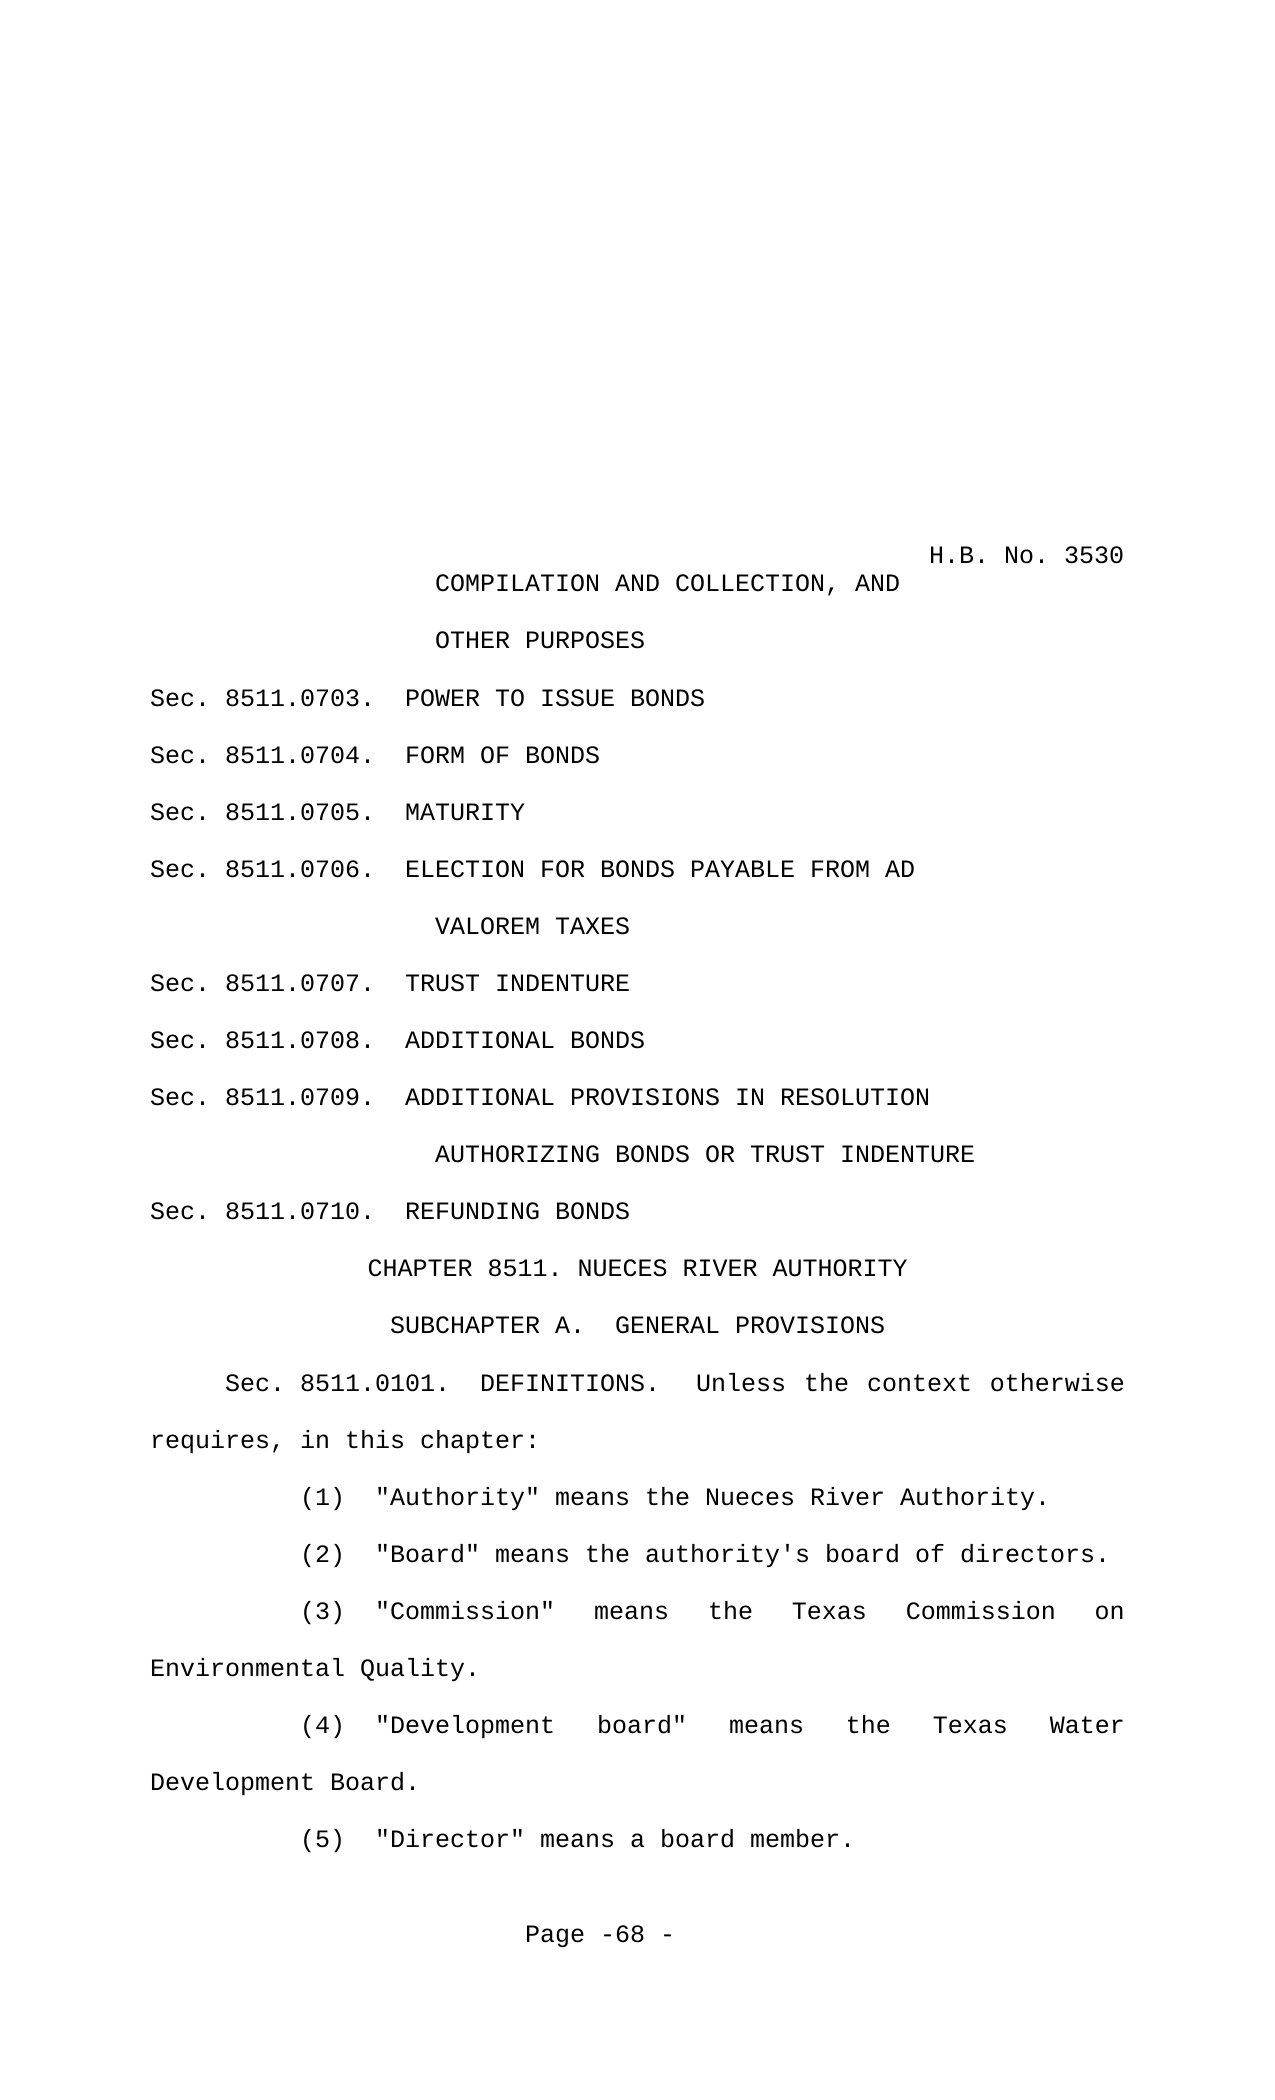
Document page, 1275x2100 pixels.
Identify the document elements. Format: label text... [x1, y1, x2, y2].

text Sec. 8511.0709. ADDITIONAL PROVISIONS IN RESOLUTION [150, 1084, 1125, 1113]
text (3) "Commission" means the Texas Commission on Environmental Quality. [150, 1598, 1125, 1684]
text Sec. 8511.0706. ELECTION FOR BONDS PAYABLE FROM AD [150, 856, 1125, 885]
text (5) "Director" means a board member. [150, 1827, 1125, 1855]
text Sec. 8511.0101. DEFINITIONS. Unless the context otherwise requires, in this chapter: [150, 1370, 1125, 1456]
text COMPILATION AND COLLECTION, AND [150, 571, 1125, 599]
text Sec. 8511.0708. ADDITIONAL BONDS [150, 1027, 1125, 1056]
text (2) "Board" means the authority's board of directors. [150, 1541, 1125, 1570]
text OTHER PURPOSES [150, 628, 1125, 656]
text Sec. 8511.0704. FORM OF BONDS [150, 742, 1125, 771]
text Sec. 8511.0705. MATURITY [150, 799, 1125, 828]
text Sec. 8511.0703. POWER TO ISSUE BONDS [150, 685, 1125, 713]
text CHAPTER 8511. NUECES RIVER AUTHORITY [150, 1256, 1125, 1284]
text Sec. 8511.0707. TRUST INDENTURE [150, 970, 1125, 999]
text AUTHORIZING BONDS OR TRUST INDENTURE [150, 1142, 1125, 1170]
text VALOREM TAXES [150, 913, 1125, 942]
text (1) "Authority" means the Nueces River Authority. [150, 1484, 1125, 1513]
text Sec. 8511.0710. REFUNDING BONDS [150, 1199, 1125, 1227]
text (4) "Development board" means the Texas Water Development Board. [150, 1712, 1125, 1798]
text SUBCHAPTER A. GENERAL PROVISIONS [150, 1313, 1125, 1341]
